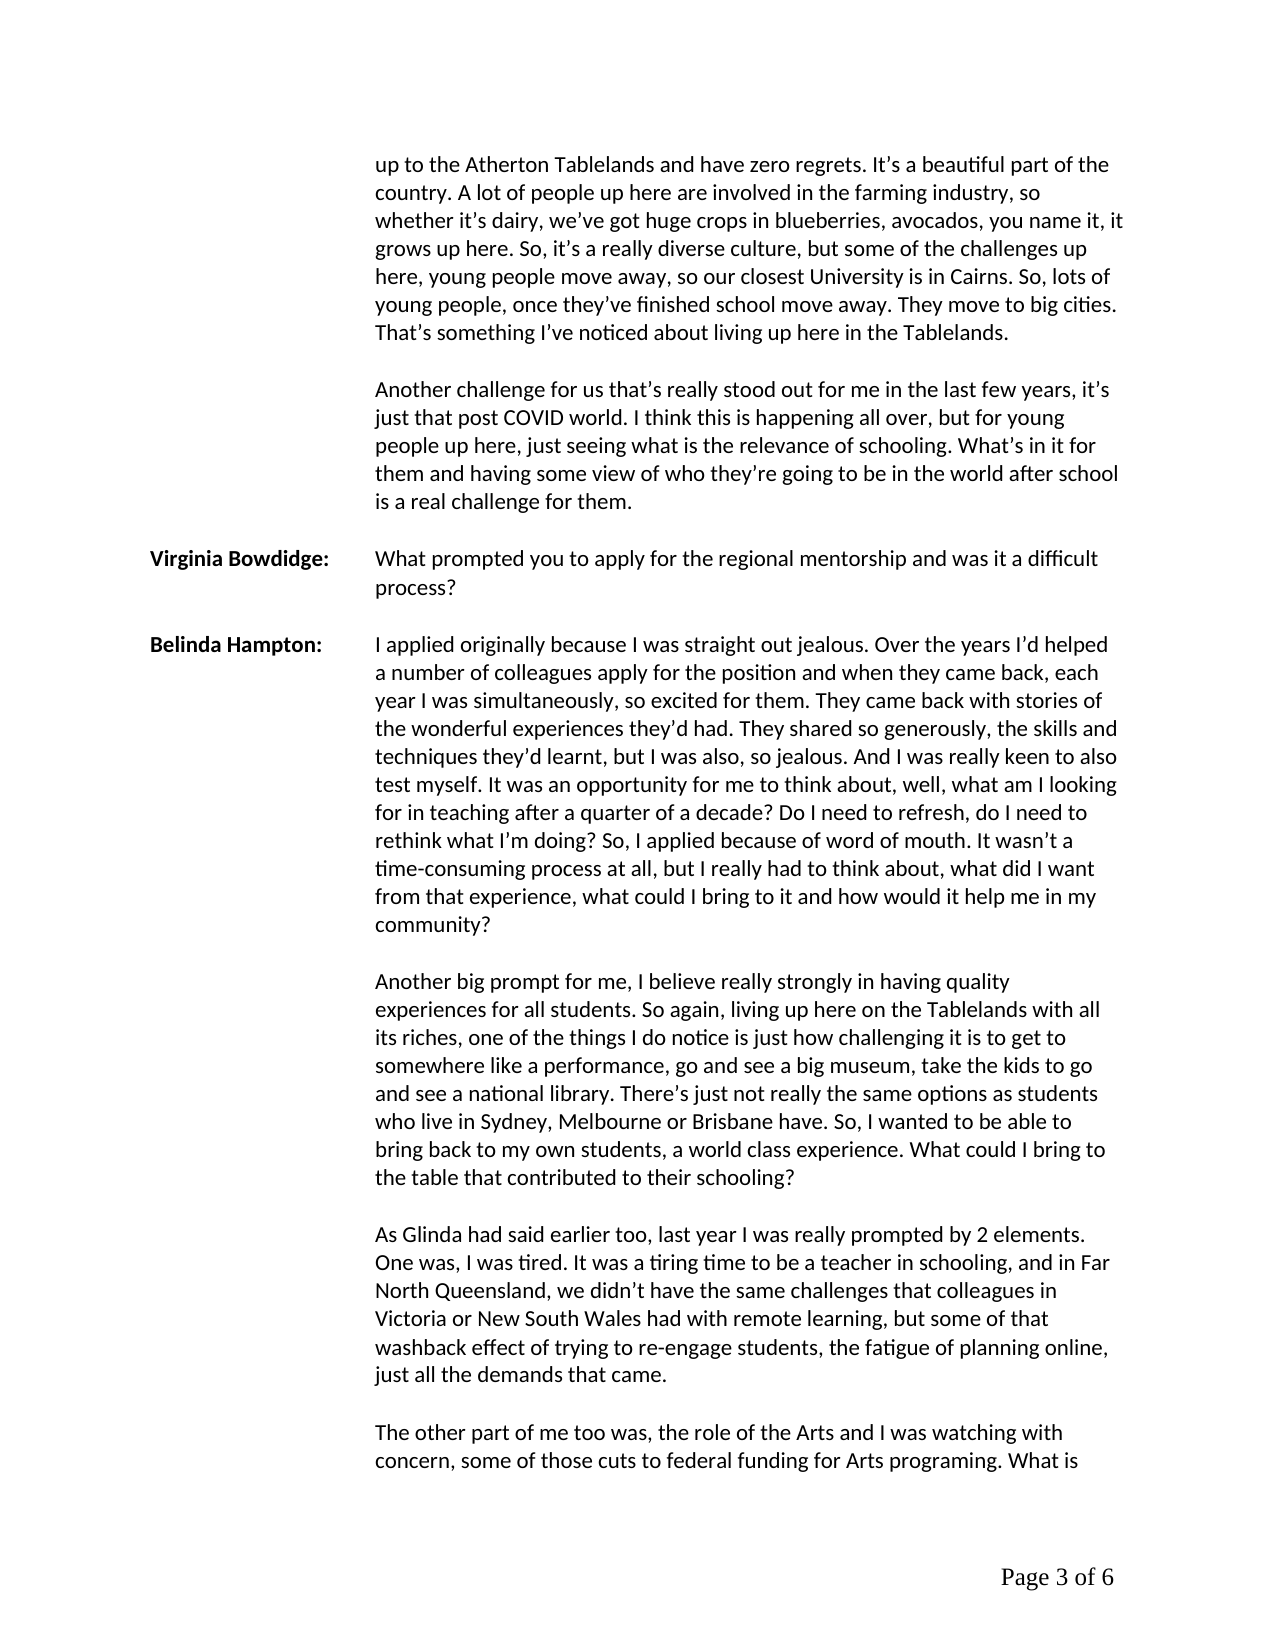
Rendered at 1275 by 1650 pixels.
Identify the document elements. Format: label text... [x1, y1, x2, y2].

text Belinda Hampton: I applied originally because I was straight out jealous. Over the years I’d helped a number of colleagues apply for the position and when they came back, each year I was simultaneously, so excited for them. They came back with stories of the wonderful experiences they’d had. They shared so generously, the skills and techniques they’d learnt, but I was also, so jealous. And I was really keen to also test myself. It was an opportunity for me to think about, well, what am I looking for in teaching after a quarter of a decade? Do I need to refresh, do I need to rethink what I’m doing? So, I applied because of word of mouth. It wasn’t a time-consuming process at all, but I really had to think about, what did I want from that experience, what could I bring to it and how would it help me in my community? [150, 630, 1125, 938]
text Another big prompt for me, I believe really strongly in having quality experiences for all students. So again, living up here on the Tablelands with all its riches, one of the things I do notice is just how challenging it is to get to somewhere like a performance, go and see a big museum, take the kids to go and see a national library. There’s just not really the same options as students who live in Sydney, Melbourne or Brisbane have. So, I wanted to be able to bring back to my own students, a world class experience. What could I bring to the table that contributed to their schooling? [150, 967, 1125, 1191]
text Virginia Bowdidge: What prompted you to apply for the regional mentorship and was it a difficult process? [150, 544, 1125, 601]
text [150, 150, 1125, 346]
text As Glinda had said earlier too, last year I was really prompted by 2 elements. One was, I was tired. It was a tiring time to be a teacher in schooling, and in Far North Queensland, we didn’t have the same challenges that colleagues in Victoria or New South Wales had with remote learning, but some of that washback effect of trying to re-engage students, the fatigue of planning online, just all the demands that came. [375, 1221, 1125, 1389]
text Another challenge for us that’s really stood out for me in the last few years, it’s just that post COVID world. I think this is happening all over, but for young people up here, just seeing what is the relevance of schooling. What’s in it for them and having some view of who they’re going to be in the world after school is a real challenge for them. [150, 375, 1125, 515]
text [150, 1418, 1125, 1474]
